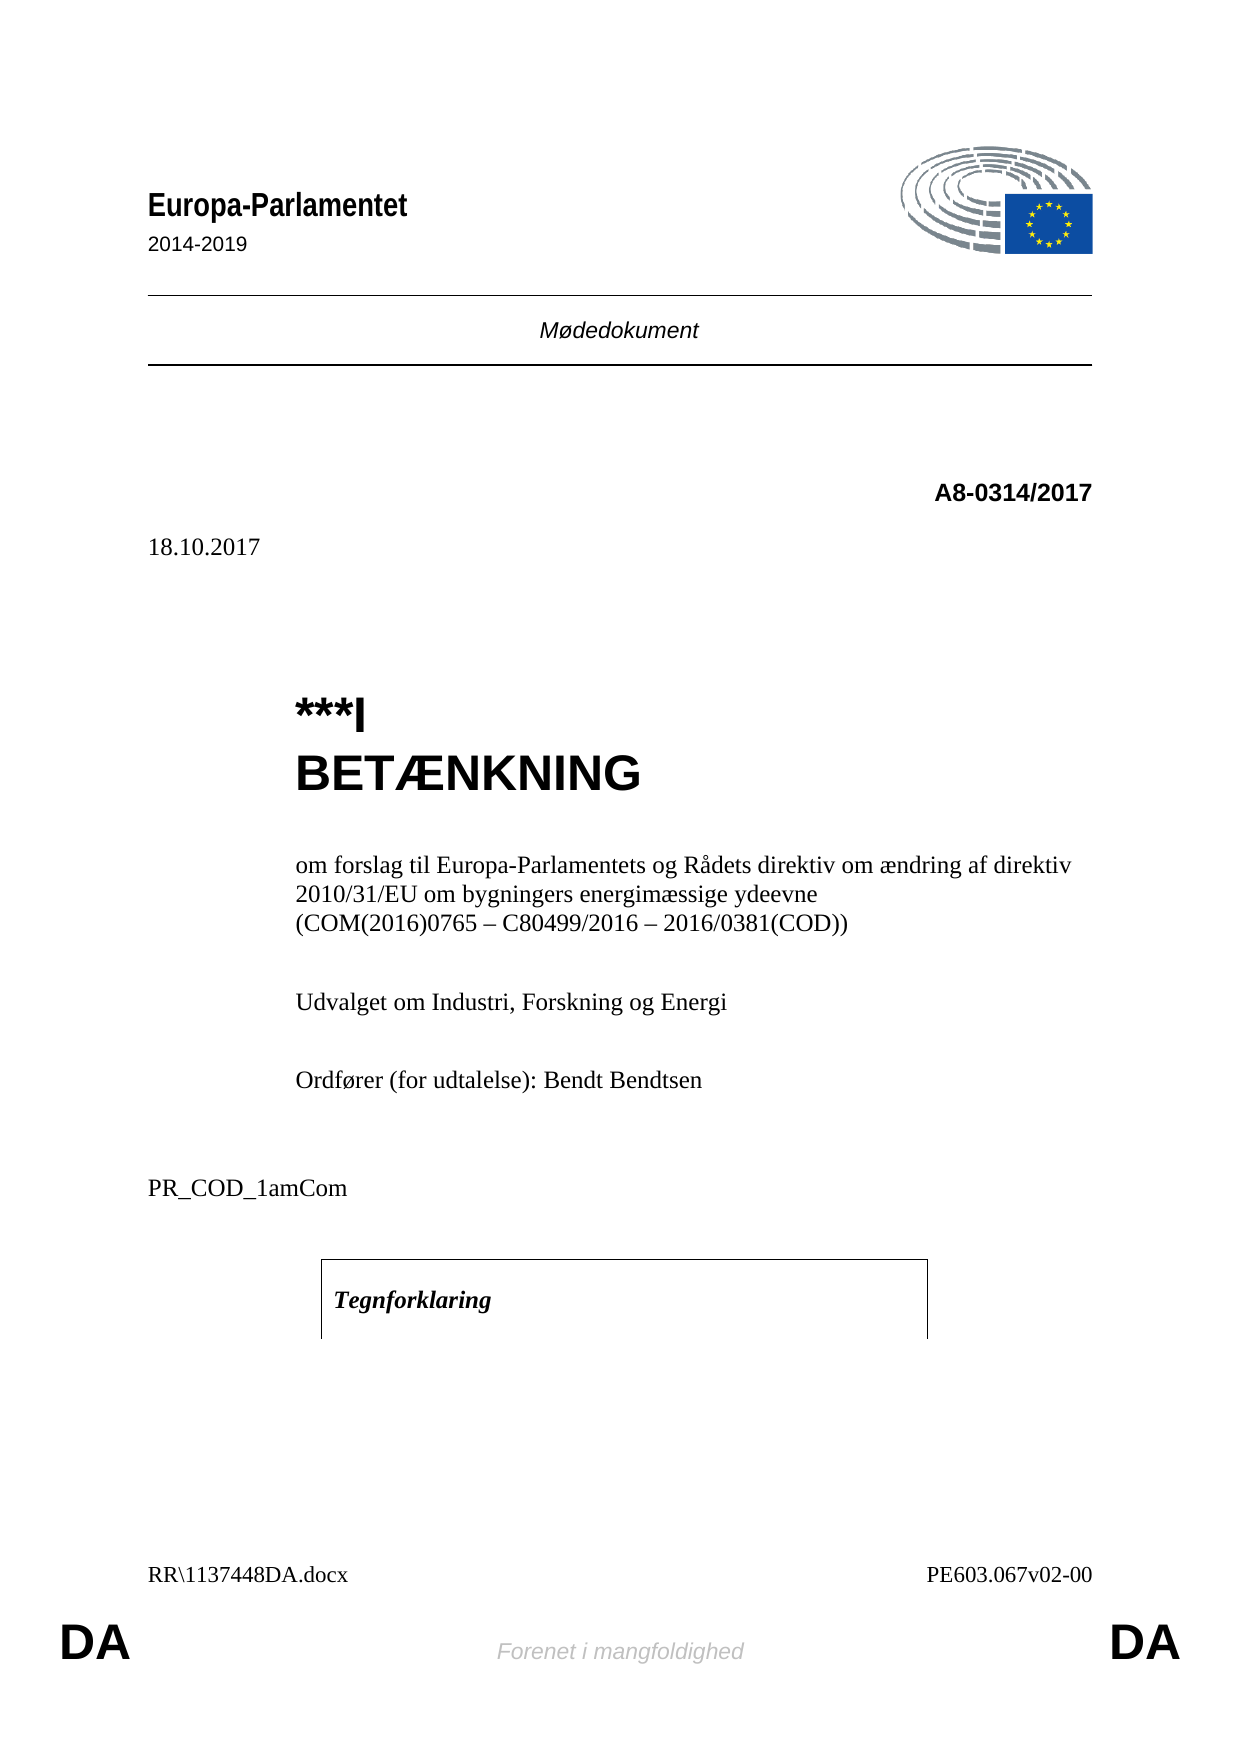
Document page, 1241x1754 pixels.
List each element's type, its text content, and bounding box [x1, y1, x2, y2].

text <Date>{18/10/2017}18.10.2017</Date> [148, 532, 1092, 561]
text Ordfører (for udtalelse): <Depute>Bendt Bendtsen</Depute> [295, 1066, 1092, 1094]
text Mødedokument [148, 317, 1092, 343]
text <NoDocSe>A8-0314/2017</NoDocSe> [148, 478, 1092, 507]
text <Commission>{ITRE}Udvalget om Industri, Forskning og Energi</Commission> [295, 987, 1092, 1016]
text <RefProcLect>***I</RefProcLect> [295, 686, 1092, 743]
picture [900, 146, 1093, 254]
table_header Tegnforklaring [322, 1260, 927, 1339]
table_header Europa-Parlamentet 2014-2019 [148, 147, 856, 294]
text PR_COD_1amCom [148, 1173, 1092, 1202]
text <DocRef>(COM(2016)0765 – C80499/2016 – 2016/0381(COD))</DocRef> [295, 908, 1092, 937]
text <Titre>om forslag til Europa-Parlamentets og Rådets direktiv om ændring af direktiv 2010/31/EU om bygningers energimæssige ydeevne</Titre> [295, 851, 1092, 908]
text <TitreType>BETÆNKNING</TitreType> [295, 743, 1092, 801]
table_header [856, 147, 1093, 294]
